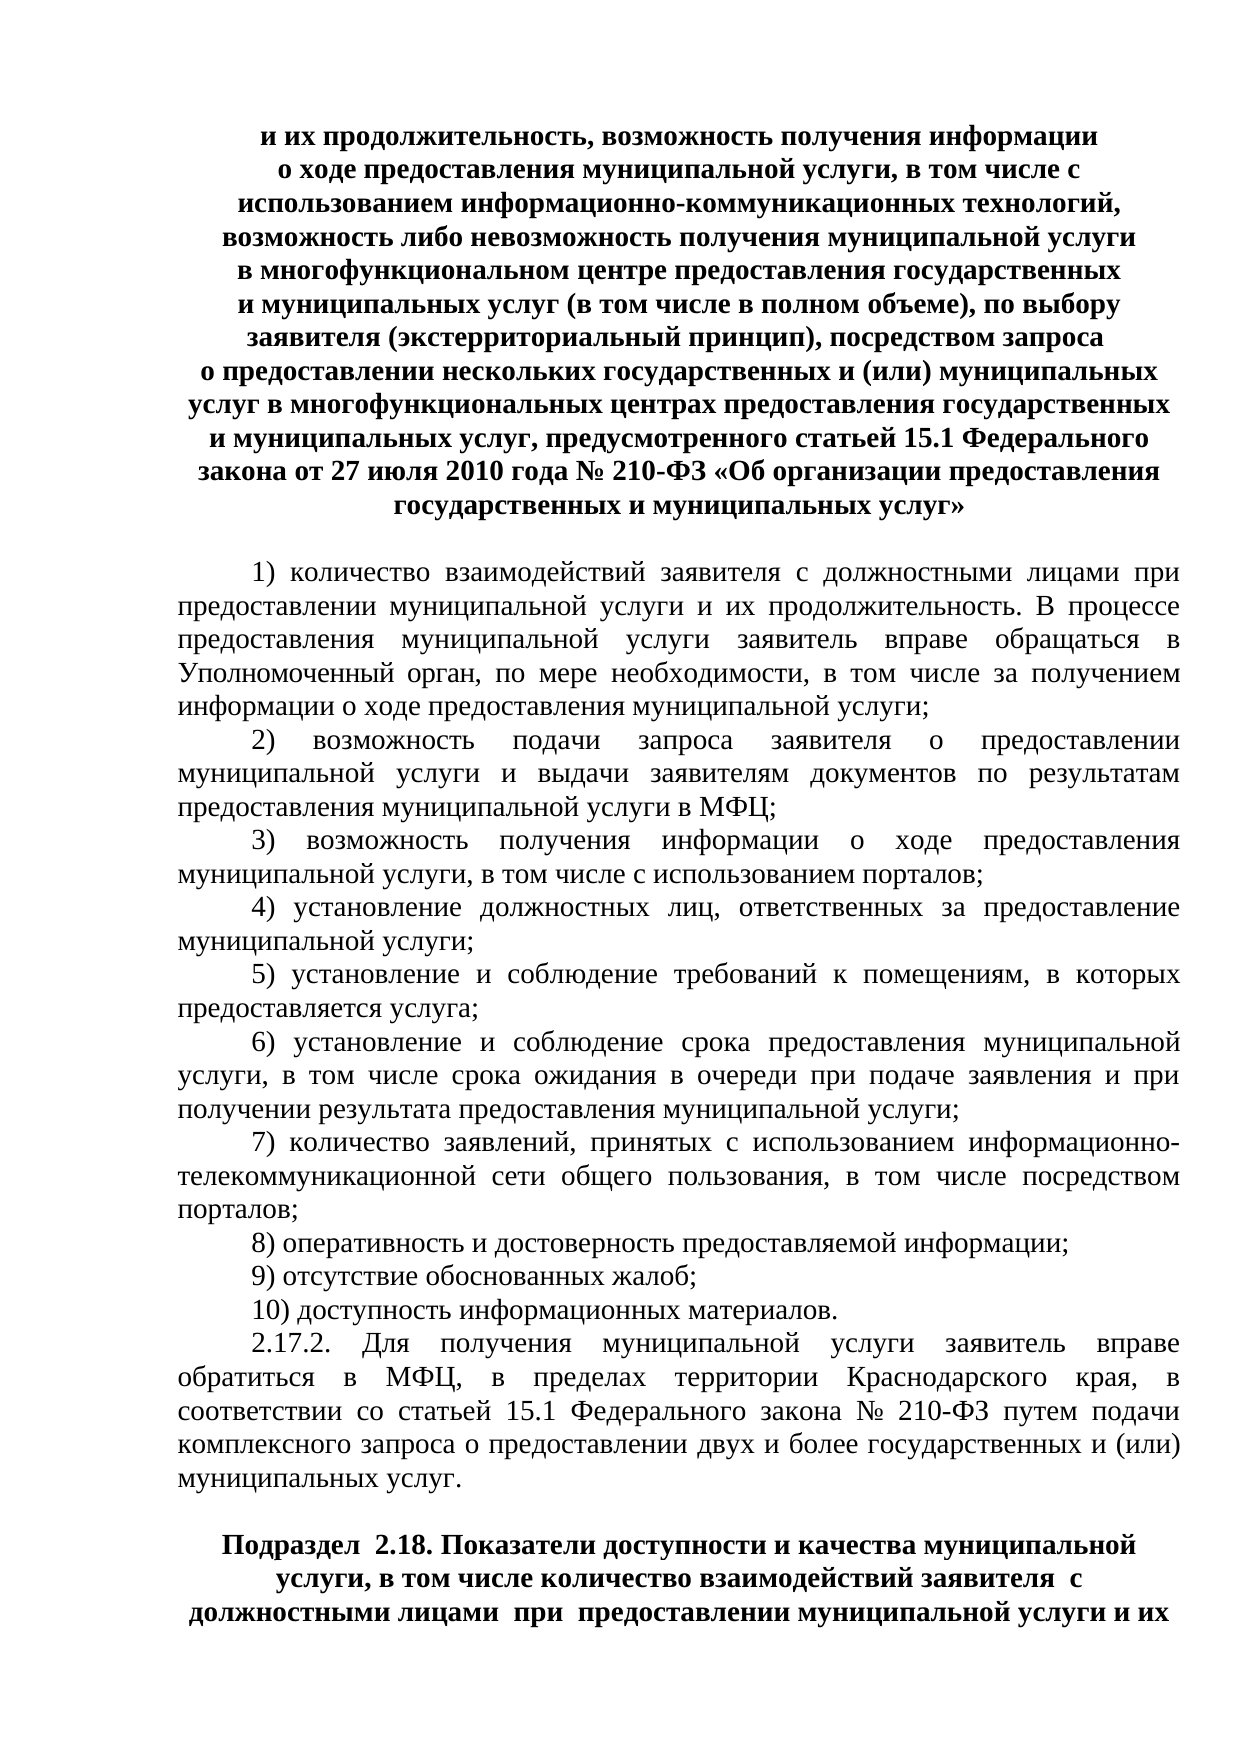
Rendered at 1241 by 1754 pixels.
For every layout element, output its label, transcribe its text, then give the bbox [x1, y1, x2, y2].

text 5) установление и соблюдение требований к помещениям, в которых предоставляется услуга; [177, 957, 1181, 1024]
text и их продолжительность, возможность получения информации [177, 118, 1181, 152]
text 9) отсутствие обоснованных жалоб; [177, 1258, 1181, 1292]
text 8) оперативность и достоверность предоставляемой информации; [177, 1225, 1181, 1258]
text 2.17.2. Для получения муниципальной услуги заявитель вправе обратиться в МФЦ, в пределах территории Краснодарского края, в соответствии со статьей 15.1 Федерального закона № 210-ФЗ путем подачи комплексного запроса о предоставлении двух и более государственных и (или) муниципальных услуг. [177, 1326, 1181, 1493]
text в многофункциональном центре предоставления государственных [177, 252, 1181, 286]
text и муниципальных услуг (в том числе в полном объеме), по выбору заявителя (экстерриториальный принцип), посредством запроса [177, 286, 1181, 353]
text о ходе предоставления муниципальной услуги, в том числе с использованием информационно-коммуникационных технологий, возможность либо невозможность получения муниципальной услуги [177, 152, 1181, 252]
text 6) установление и соблюдение срока предоставления муниципальной услуги, в том числе срока ожидания в очереди при подаче заявления и при получении результата предоставления муниципальной услуги; [177, 1024, 1181, 1124]
text 2) возможность подачи запроса заявителя о предоставлении муниципальной услуги и выдачи заявителям документов по результатам предоставления муниципальной услуги в МФЦ; [177, 722, 1181, 822]
text 1) количество взаимодействий заявителя с должностными лицами при предоставлении муниципальной услуги и их продолжительность. В процессе предоставления муниципальной услуги заявитель вправе обращаться в Уполномоченный орган, по мере необходимости, в том числе за получением информации о ходе предоставления муниципальной услуги; [177, 554, 1181, 722]
text о предоставлении нескольких государственных и (или) муниципальных услуг в многофункциональных центрах предоставления государственных и муниципальных услуг, предусмотренного статьей 15.1 Федерального закона от 27 июля 2010 года № 210-ФЗ «Об организации предоставления государственных и муниципальных услуг» [177, 353, 1181, 521]
text 3) возможность получения информации о ходе предоставления муниципальной услуги, в том числе с использованием порталов; [177, 822, 1181, 889]
text 4) установление должностных лиц, ответственных за предоставление муниципальной услуги; [177, 889, 1181, 957]
text 7) количество заявлений, принятых с использованием информационно-телекоммуникационной сети общего пользования, в том числе посредством порталов; [177, 1124, 1181, 1225]
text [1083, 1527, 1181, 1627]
text 10) доступность информационных материалов. [177, 1292, 1181, 1326]
